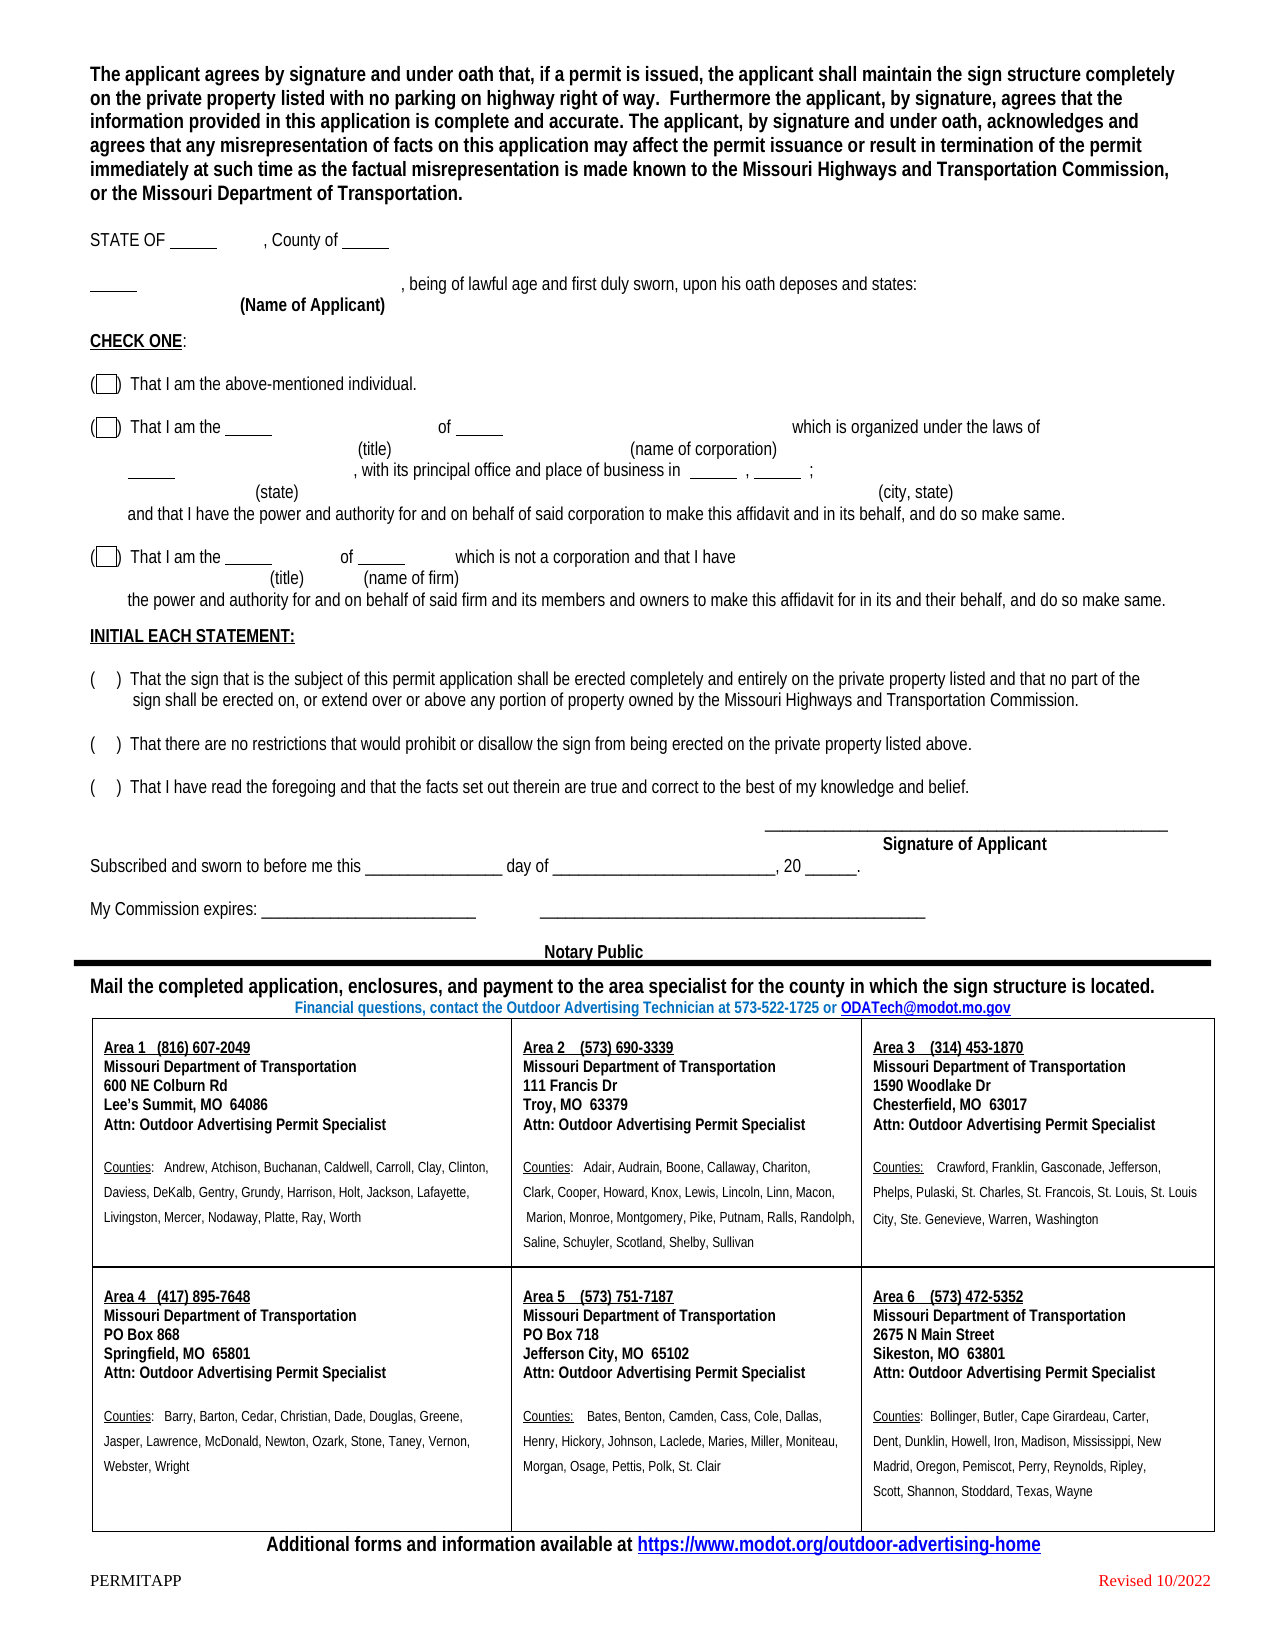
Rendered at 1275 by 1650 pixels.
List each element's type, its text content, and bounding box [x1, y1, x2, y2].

text agrees that any misrepresentation of facts on this application may affect the permit issuance or result in termination of the permit [90, 133, 1275, 157]
text Financial questions, contact the Outdoor Advertising Technician at 573-522-1725 or ODATech@modot.mo.gov [90, 998, 1215, 1017]
text () That I am the above-mentioned individual. [90, 373, 1275, 394]
text Signature of Applicant [90, 833, 1275, 854]
table_cell Area 5 (573) 751-7187 Missouri Department of Transportation PO Box 718 Jefferson City, MO 65102 Attn: Outdoor Advertising Permit Specialist Counties: Bates, Benton, Camden, Cass, Cole, Dallas, Henry, Hickory, Johnson, Laclede, Maries, Miller, Moniteau, Morgan, Osage, Pettis, Polk, St. Clair [512, 1268, 861, 1531]
text ( ) That there are no restrictions that would prohibit or disallow the sign from being erected on the private property listed above. [90, 732, 1215, 754]
text and that I have the power and authority for and on behalf of said corporation to make this affidavit and in its behalf, and do so make same. [127, 502, 1275, 524]
text , being of lawful age and first duly sworn, upon his oath deposes and states: [90, 272, 1275, 294]
text , with its principal office and place of business in , ; [127, 459, 1275, 481]
text on the private property listed with no parking on highway right of way. Furthermore the applicant, by signature, agrees that the [90, 86, 1275, 109]
text Notary Public [465, 941, 1275, 962]
text (title) (name of firm) [90, 567, 1275, 589]
text ( ) That the sign that is the subject of this permit application shall be erected completely and entirely on the private property listed and that no part of the [90, 668, 1215, 689]
text (Name of Applicant) [90, 294, 1275, 316]
text () That I am the of which is organized under the laws of [90, 416, 1275, 438]
text INITIAL EACH STATEMENT: [90, 624, 1215, 646]
text _______________________________________________ [690, 811, 1275, 833]
table_header Area 3 (314) 453-1870 Missouri Department of Transportation 1590 Woodlake Dr Chesterfield, MO 63017 Attn: Outdoor Advertising Permit Specialist Counties: Crawford, Franklin, Gasconade, Jefferson, Phelps, Pulaski, St. Charles, St. Francois, St. Louis, St. Louis City, Ste. Genevieve, Warren, Washington [862, 1019, 1214, 1266]
text the power and authority for and on behalf of said firm and its members and owners to make this affidavit for in its and their behalf, and do so make same. [90, 589, 1275, 610]
text CHECK ONE: [90, 330, 1275, 351]
text My Commission expires: _________________________ _____________________________________________ [90, 898, 1275, 919]
text sign shall be erected on, or extend over or above any portion of property owned by the Missouri Highways and Transportation Commission. [90, 689, 1215, 711]
table_cell Additional forms and information available at https://www.modot.org/outdoor-advertising-home [93, 1532, 1214, 1556]
text The applicant agrees by signature and under oath that, if a permit is issued, the applicant shall maintain the sign structure completely [90, 62, 1275, 86]
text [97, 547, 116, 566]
text Subscribed and sworn to before me this ________________ day of __________________________, 20 ______. [90, 854, 1275, 876]
table_header Area 1 (816) 607-2049 Missouri Department of Transportation 600 NE Colburn Rd Lee’s Summit, MO 64086 Attn: Outdoor Advertising Permit Specialist Counties: Andrew, Atchison, Buchanan, Caldwell, Carroll, Clay, Clinton, Daviess, DeKalb, Gentry, Grundy, Harrison, Holt, Jackson, Lafayette, Livingston, Mercer, Nodaway, Platte, Ray, Worth [93, 1019, 511, 1266]
text or the Missouri Department of Transportation. [90, 181, 1275, 205]
text (title) (name of corporation) [90, 438, 1275, 459]
text information provided in this application is complete and accurate. The applicant, by signature and under oath, acknowledges and [90, 109, 1275, 133]
text () That I am the of which is not a corporation and that I have [117, 546, 1275, 567]
table_header Area 2 (573) 690-3339 Missouri Department of Transportation 111 Francis Dr Troy, MO 63379 Attn: Outdoor Advertising Permit Specialist Counties: Adair, Audrain, Boone, Callaway, Chariton, Clark, Cooper, Howard, Knox, Lewis, Lincoln, Linn, Macon, Marion, Monroe, Montgomery, Pike, Putnam, Ralls, Randolph, Saline, Schuyler, Scotland, Shelby, Sullivan [512, 1019, 861, 1266]
table_cell Area 4 (417) 895-7648 Missouri Department of Transportation PO Box 868 Springfield, MO 65801 Attn: Outdoor Advertising Permit Specialist Counties: Barry, Barton, Cedar, Christian, Dade, Douglas, Greene, Jasper, Lawrence, McDonald, Newton, Ozark, Stone, Taney, Vernon, Webster, Wright [93, 1268, 511, 1531]
subtitle Mail the completed application, enclosures, and payment to the area specialist for the county in which the sign structure is located. [90, 974, 1275, 998]
text immediately at such time as the factual misrepresentation is made known to the Missouri Highways and Transportation Commission, [90, 157, 1275, 181]
text STATE OF , County of [90, 229, 1275, 251]
text ( ) That I have read the foregoing and that the facts set out therein are true and correct to the best of my knowledge and belief. [90, 776, 1275, 797]
text (state) (city, state) [127, 481, 1275, 502]
table_cell Area 6 (573) 472-5352 Missouri Department of Transportation 2675 N Main Street Sikeston, MO 63801 Attn: Outdoor Advertising Permit Specialist Counties: Bollinger, Butler, Cape Girardeau, Carter, Dent, Dunklin, Howell, Iron, Madison, Mississippi, New Madrid, Oregon, Pemiscot, Perry, Reynolds, Ripley, Scott, Shannon, Stoddard, Texas, Wayne [862, 1268, 1214, 1531]
